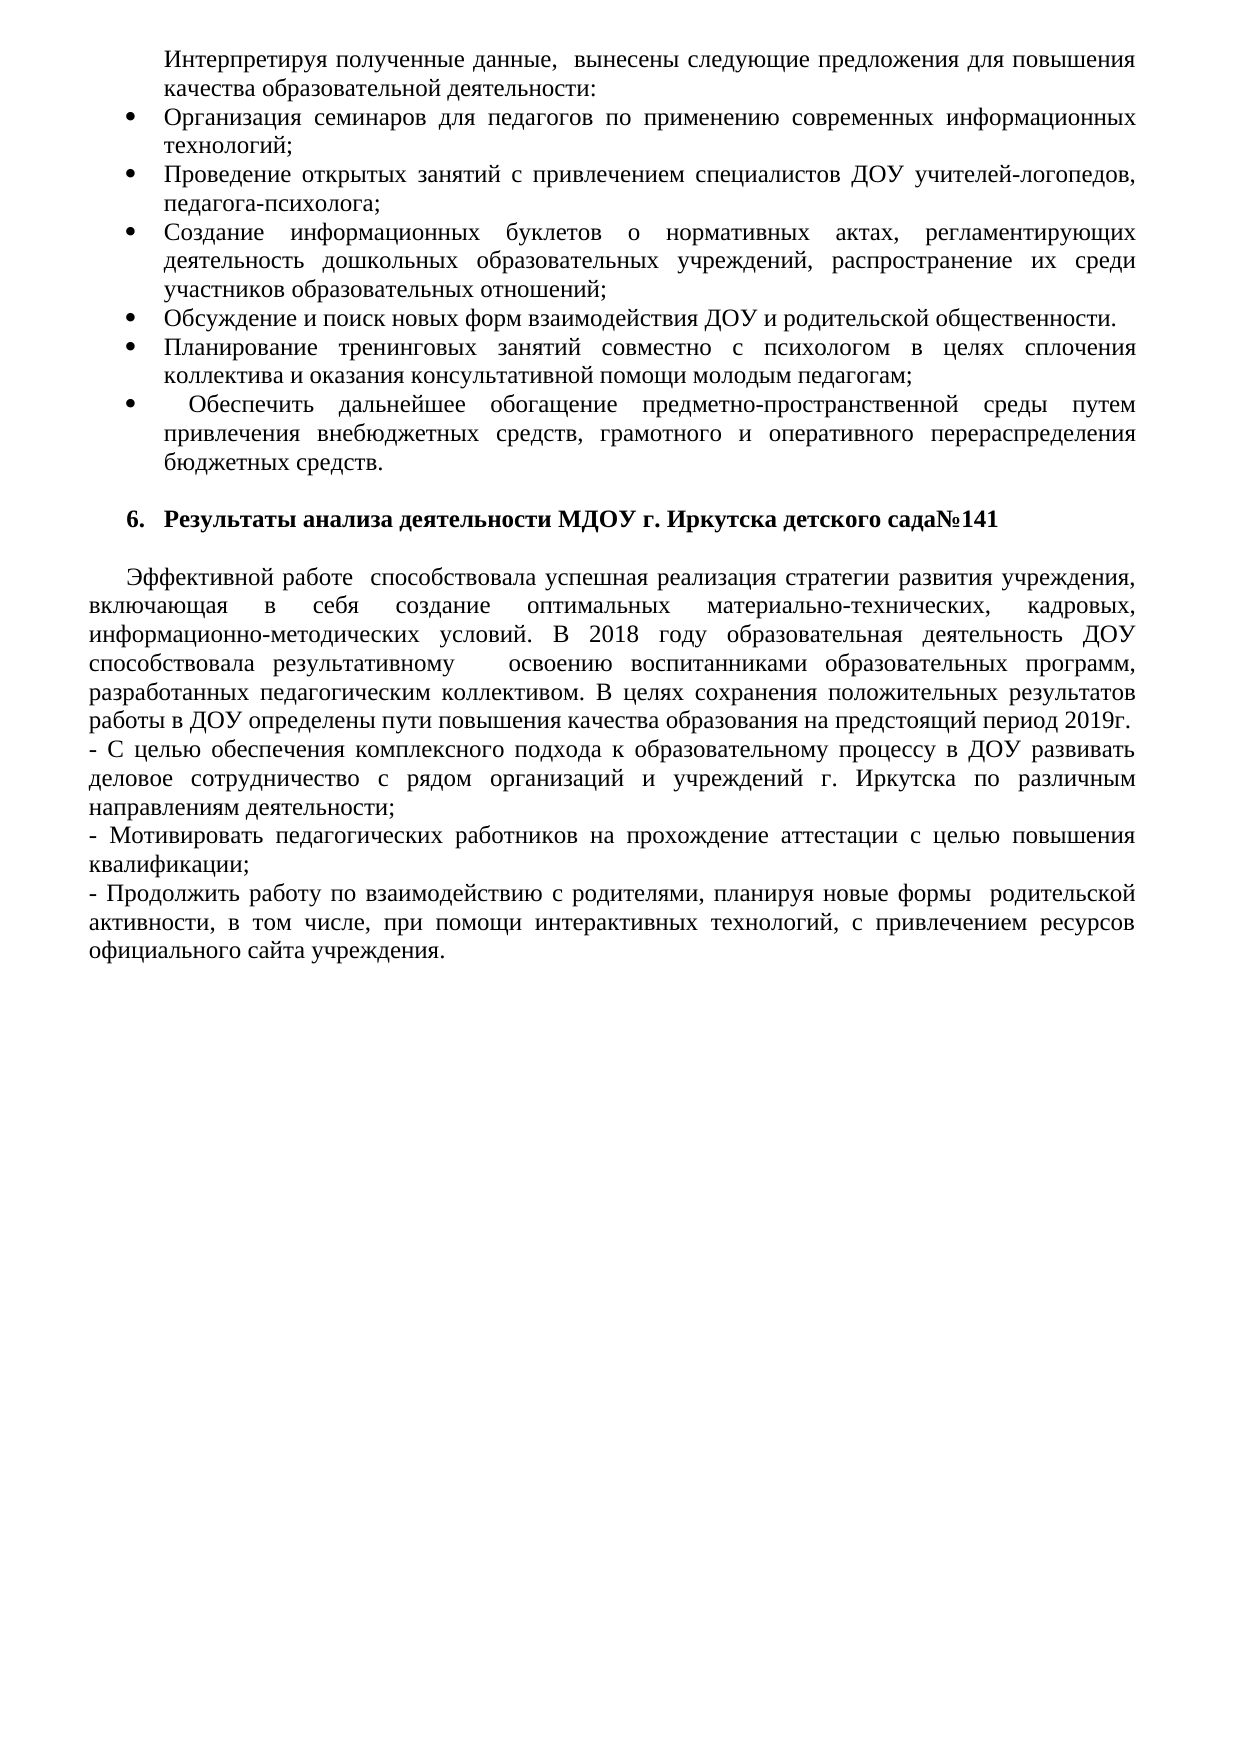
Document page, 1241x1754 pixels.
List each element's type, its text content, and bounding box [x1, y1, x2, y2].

list Организация семинаров для педагогов по применению современных информационных технологий; [126, 102, 1137, 159]
list Планирование тренинговых занятий совместно с психологом в целях сплочения коллектива и оказания консультативной помощи молодым педагогам; [126, 332, 1137, 389]
text Эффективной работе способствовала успешная реализация стратегии развития учреждения, включающая в себя создание оптимальных материально-технических, кадровых, информационно-методических условий. В 2018 году образовательная деятельность ДОУ способствовала результативному освоению воспитанниками образовательных программ, разработанных педагогическим коллективом. В целях сохранения положительных результатов работы в ДОУ определены пути повышения качества образования на предстоящий период 2019г. [89, 562, 1137, 734]
list Проведение открытых занятий с привлечением специалистов ДОУ учителей-логопедов, педагога-психолога; [126, 159, 1137, 217]
text - Продолжить работу по взаимодействию с родителями, планируя новые формы родительской активности, в том числе, при помощи интерактивных технологий, с привлечением ресурсов официального сайта учреждения. [89, 878, 1137, 964]
list Интерпретируя полученные данные, вынесены следующие предложения для повышения качества образовательной деятельности: [164, 44, 1137, 102]
text - С целью обеспечения комплексного подхода к образовательному процессу в ДОУ развивать деловое сотрудничество с рядом организаций и учреждений г. Иркутска по различным направлениям деятельности; [89, 734, 1137, 821]
text - Мотивировать педагогических работников на прохождение аттестации с целью повышения квалификации; [89, 821, 1137, 878]
list Результаты анализа деятельности МДОУ г. Иркутска детского сада№141 [126, 504, 1137, 533]
list Обеспечить дальнейшее обогащение предметно-пространственной среды путем привлечения внебюджетных средств, грамотного и оперативного перераспределения бюджетных средств. [126, 389, 1137, 476]
list Обсуждение и поиск новых форм взаимодействия ДОУ и родительской общественности. [126, 303, 1137, 332]
list Создание информационных буклетов о нормативных актах, регламентирующих деятельность дошкольных образовательных учреждений, распространение их среди участников образовательных отношений; [126, 217, 1137, 303]
